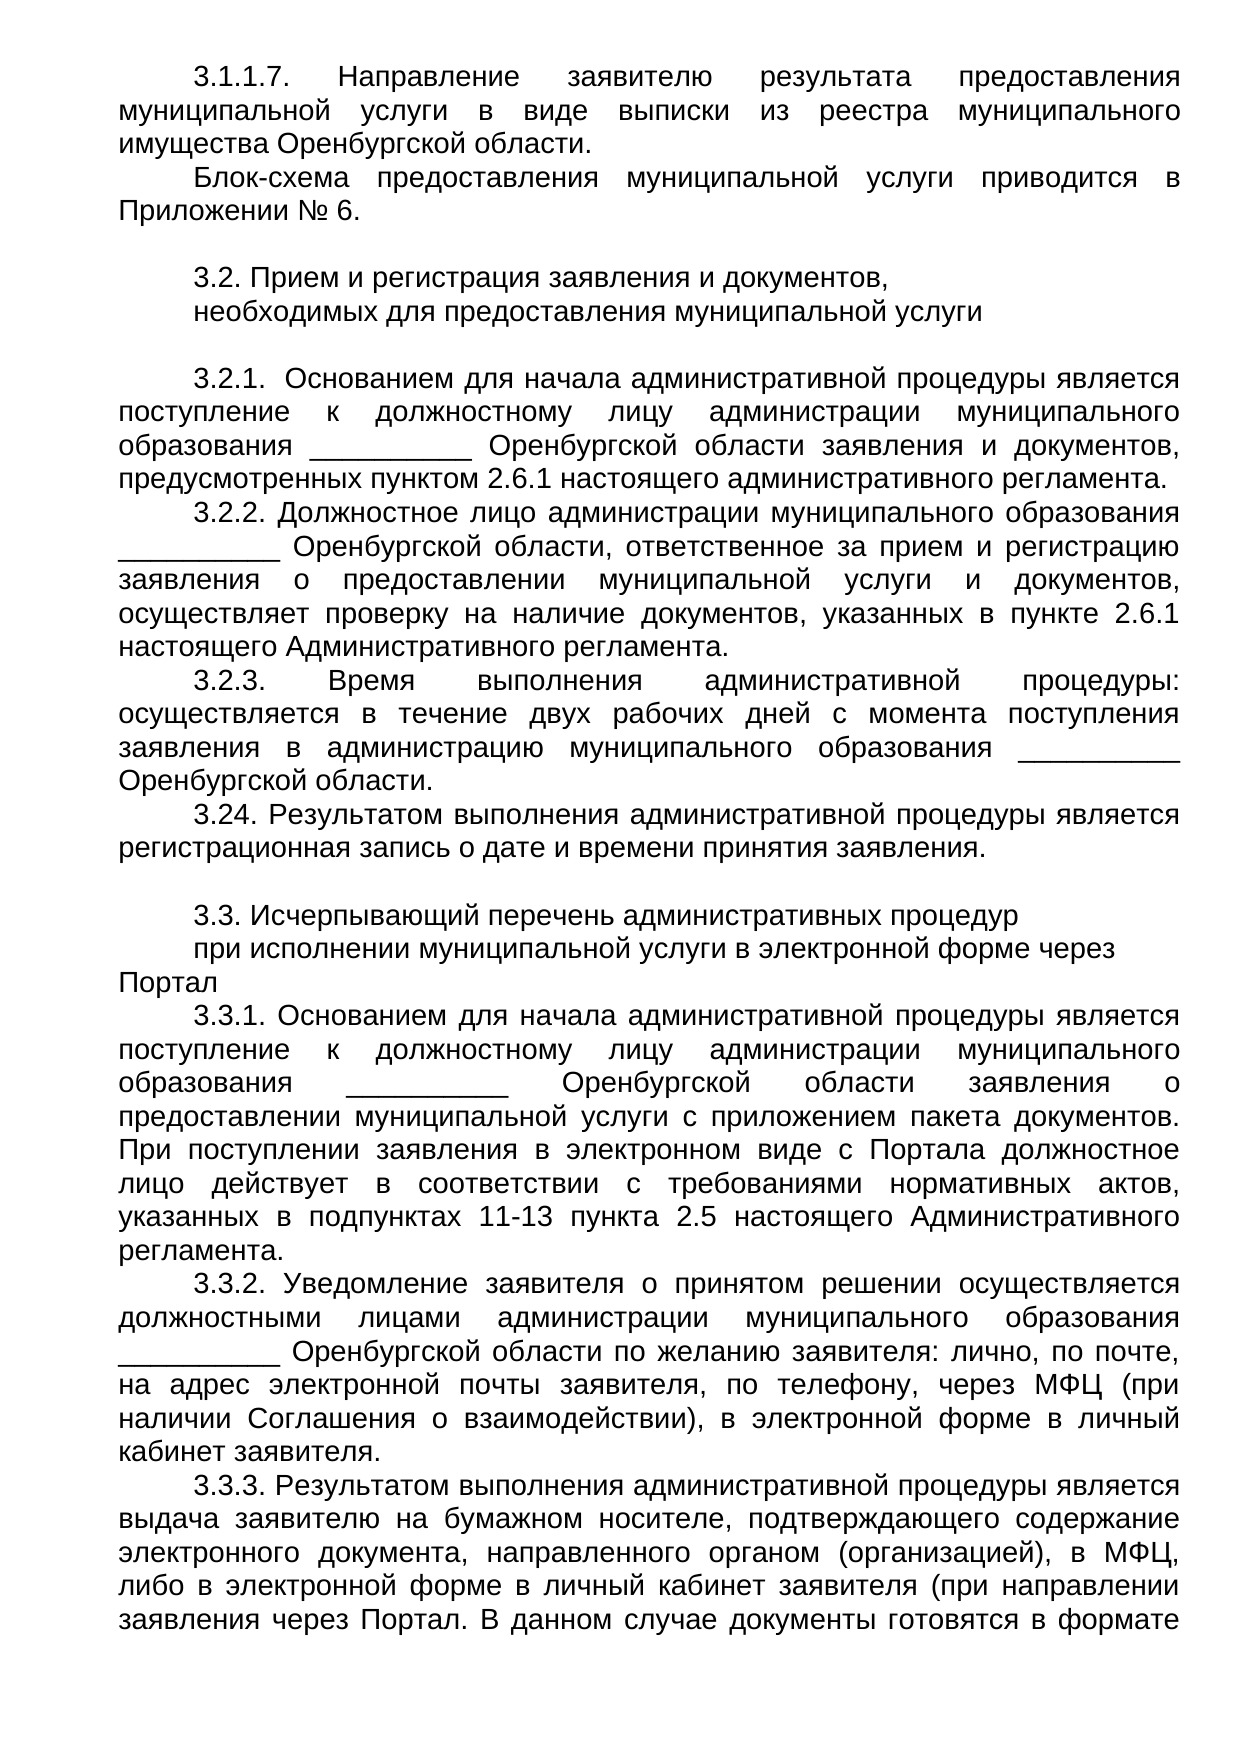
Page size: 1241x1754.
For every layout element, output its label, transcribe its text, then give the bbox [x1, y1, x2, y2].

text необходимых для предоставления муниципальной услуги [118, 294, 1181, 327]
text 3.2.3. Время выполнения административной процедуры: осуществляется в течение двух рабочих дней с момента поступления заявления в администрацию муниципального образования __________ Оренбургской области. [118, 663, 1181, 797]
text 3.2. Прием и регистрация заявления и документов, [118, 260, 1181, 294]
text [118, 1468, 1181, 1636]
text 3.3.1. Основанием для начала административной процедуры является поступление к должностному лицу администрации муниципального образования __________ Оренбургской области заявления о предоставлении муниципальной услуги с приложением пакета документов. При поступлении заявления в электронном виде с Портала должностное лицо действует в соответствии с требованиями нормативных актов, указанных в подпунктах 11-13 пункта 2.5 настоящего Административного регламента. [118, 998, 1181, 1267]
text 3.2.1. Основанием для начала административной процедуры является поступление к должностному лицу администрации муниципального образования __________ Оренбургской области заявления и документов, предусмотренных пунктом 2.6.1 настоящего административного регламента. [118, 361, 1181, 495]
text при исполнении муниципальной услуги в электронной форме через Портал [118, 931, 1181, 998]
text 3.3. Исчерпывающий перечень административных процедур [118, 898, 1181, 931]
text 3.3.2. Уведомление заявителя о принятом решении осуществляется должностными лицами администрации муниципального образования __________ Оренбургской области по желанию заявителя: лично, по почте, на адрес электронной почты заявителя, по телефону, через МФЦ (при наличии Соглашения о взаимодействии), в электронной форме в личный кабинет заявителя. [118, 1267, 1181, 1468]
text Блок-схема предоставления муниципальной услуги приводится в Приложении № 6. [118, 160, 1182, 227]
text 3.2.2. Должностное лицо администрации муниципального образования __________ Оренбургской области, ответственное за прием и регистрацию заявления о предоставлении муниципальной услуги и документов, осуществляет проверку на наличие документов, указанных в пункте 2.6.1 настоящего Административного регламента. [118, 495, 1181, 663]
text 3.24. Результатом выполнения административной процедуры является регистрационная запись о дате и времени принятия заявления. [118, 797, 1181, 864]
text 3.1.1.7. Направление заявителю результата предоставления муниципальной услуги в виде выписки из реестра муниципального имущества Оренбургской области. [118, 59, 1182, 160]
